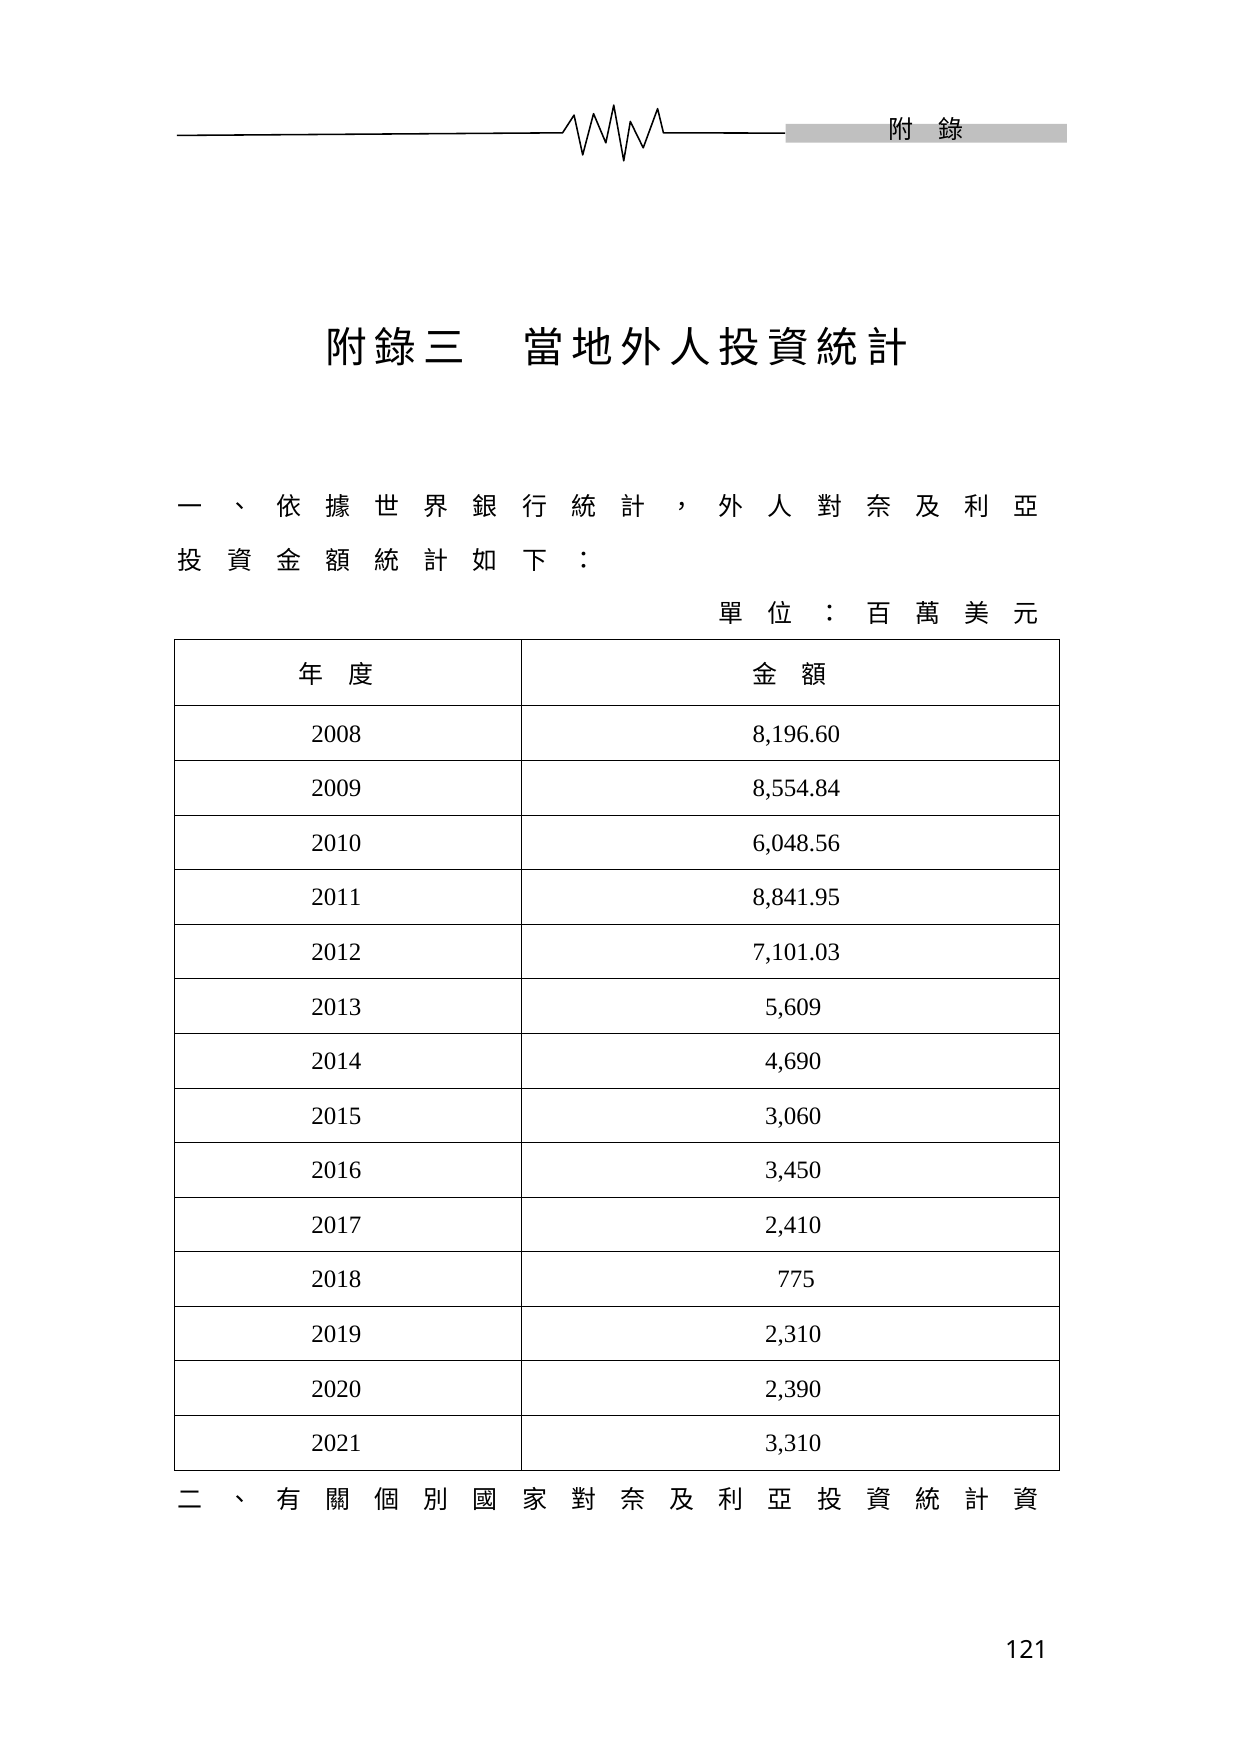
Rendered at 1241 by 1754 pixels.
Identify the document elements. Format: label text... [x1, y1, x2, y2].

table_cell 2019 [175, 1307, 521, 1360]
text 一、依據世界銀行統計，外人對奈及利亞投資金額統計如下： [178, 478, 1063, 585]
table_cell 7,101.03 [522, 925, 1059, 978]
table_cell 2,390 [522, 1361, 1059, 1415]
table_cell 775 [522, 1252, 1059, 1306]
table_cell 6,048.56 [522, 816, 1059, 869]
table_cell 2017 [175, 1198, 521, 1251]
table_cell 2009 [175, 761, 521, 814]
table_cell 3,310 [522, 1416, 1059, 1469]
table_cell 3,450 [522, 1143, 1059, 1197]
table_cell 2018 [175, 1252, 521, 1306]
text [178, 1471, 1063, 1524]
table_cell 2,410 [522, 1198, 1059, 1251]
table_cell 8,554.84 [522, 761, 1059, 814]
table_cell 2015 [175, 1089, 521, 1142]
table_cell 2011 [175, 870, 521, 924]
table_cell 2010 [175, 816, 521, 869]
table_cell 2014 [175, 1034, 521, 1087]
table_header 年度 [175, 640, 521, 705]
table_cell 3,060 [522, 1089, 1059, 1142]
table_cell 8,196.60 [522, 706, 1059, 760]
table_cell 4,690 [522, 1034, 1059, 1087]
table_cell 2021 [175, 1416, 521, 1469]
table_cell 2012 [175, 925, 521, 978]
table_cell 2008 [175, 706, 521, 760]
text 附錄三 當地外人投資統計 [178, 291, 1063, 398]
table_cell 2016 [175, 1143, 521, 1197]
table_cell 5,609 [522, 979, 1059, 1033]
table_cell 2013 [175, 979, 521, 1033]
table_cell 8,841.95 [522, 870, 1059, 924]
text 單位：百萬美元 [178, 585, 1063, 639]
table_header 金額 [522, 640, 1059, 705]
table_cell 2,310 [522, 1307, 1059, 1360]
table_cell 2020 [175, 1361, 521, 1415]
